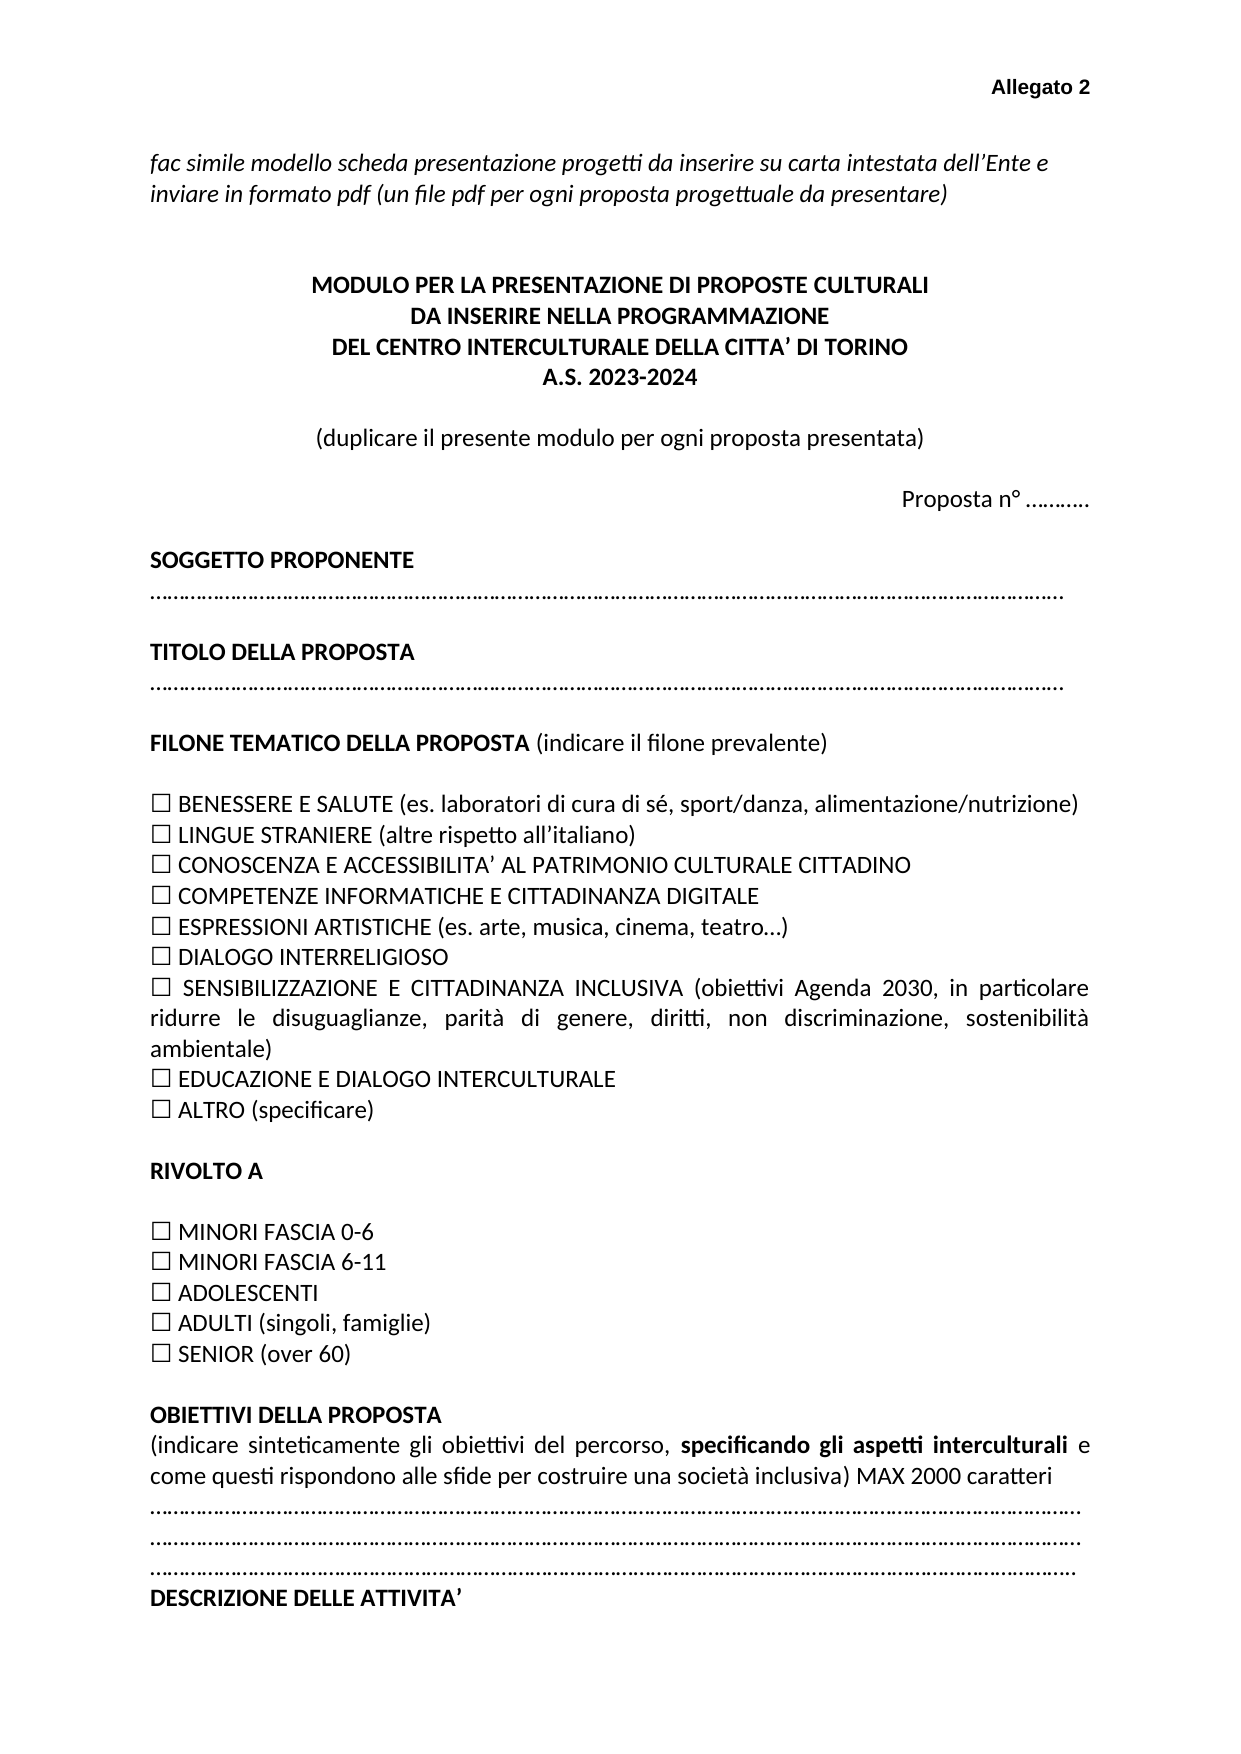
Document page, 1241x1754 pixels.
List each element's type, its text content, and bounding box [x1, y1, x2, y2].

text ☐ ADULTI (singoli, famiglie) [150, 1307, 1090, 1338]
text DEL CENTRO INTERCULTURALE DELLA CITTA’ DI TORINO [150, 331, 1090, 361]
text …………………………………………………………………………………………………………………………………………… [150, 575, 1090, 605]
text A.S. 2023-2024 [150, 361, 1090, 392]
text FILONE TEMATICO DELLA PROPOSTA (indicare il filone prevalente) [150, 727, 1090, 758]
text ☐ DIALOGO INTERRELIGIOSO [150, 941, 1090, 972]
text fac simile modello scheda presentazione progetti da inserire su carta intestata dell’Ente e inviare in formato pdf (un file pdf per ogni proposta progettuale da presentare) [150, 148, 1090, 209]
text (indicare sinteticamente gli obiettivi del percorso, specificando gli aspetti interculturali e come questi rispondono alle sfide per costruire una società inclusiva) MAX 2000 caratteri [150, 1429, 1090, 1491]
text ☐ LINGUE STRANIERE (altre rispetto all’italiano) [150, 819, 1090, 849]
text MODULO PER LA PRESENTAZIONE DI PROPOSTE CULTURALI [150, 270, 1090, 300]
text ☐ SENIOR (over 60) [150, 1338, 1090, 1368]
text ☐ BENESSERE E SALUTE (es. laboratori di cura di sé, sport/danza, alimentazione/nutrizione) [150, 788, 1090, 819]
text ☐ ESPRESSIONI ARTISTICHE (es. arte, musica, cinema, teatro…) [150, 911, 1090, 941]
text ☐ ALTRO (specificare) [150, 1094, 1090, 1124]
text SOGGETTO PROPONENTE [150, 544, 1090, 575]
text OBIETTIVI DELLA PROPOSTA [150, 1399, 1090, 1429]
text DA INSERIRE NELLA PROGRAMMAZIONE [150, 300, 1090, 331]
text TITOLO DELLA PROPOSTA [150, 636, 1090, 666]
text ☐ ADOLESCENTI [150, 1277, 1090, 1307]
text ☐ EDUCAZIONE E DIALOGO INTERCULTURALE [150, 1063, 1090, 1094]
text RIVOLTO A [150, 1155, 1090, 1185]
text ☐ CONOSCENZA E ACCESSIBILITA’ AL PATRIMONIO CULTURALE CITTADINO [150, 849, 1090, 880]
text …………………………………………………………………………………………………………………………………………………………………………………………………………………………………………………………………………………………………………………………………………………………………………………………………………………………………………….. [150, 1491, 1090, 1582]
text ☐ COMPETENZE INFORMATICHE E CITTADINANZA DIGITALE [150, 880, 1090, 911]
text Proposta n° ……….. [150, 483, 1090, 514]
text ☐ MINORI FASCIA 6-11 [150, 1246, 1090, 1277]
text ☐ MINORI FASCIA 0-6 [150, 1216, 1090, 1246]
text (duplicare il presente modulo per ogni proposta presentata) [150, 422, 1090, 453]
text ☐ SENSIBILIZZAZIONE E CITTADINANZA INCLUSIVA (obiettivi Agenda 2030, in particolare ridurre le disuguaglianze, parità di genere, diritti, non discriminazione, sostenibilità ambientale) [150, 972, 1090, 1063]
text …………………………………………………………………………………………………………………………………………… [150, 666, 1090, 697]
text DESCRIZIONE DELLE ATTIVITA’ [150, 1582, 1090, 1613]
